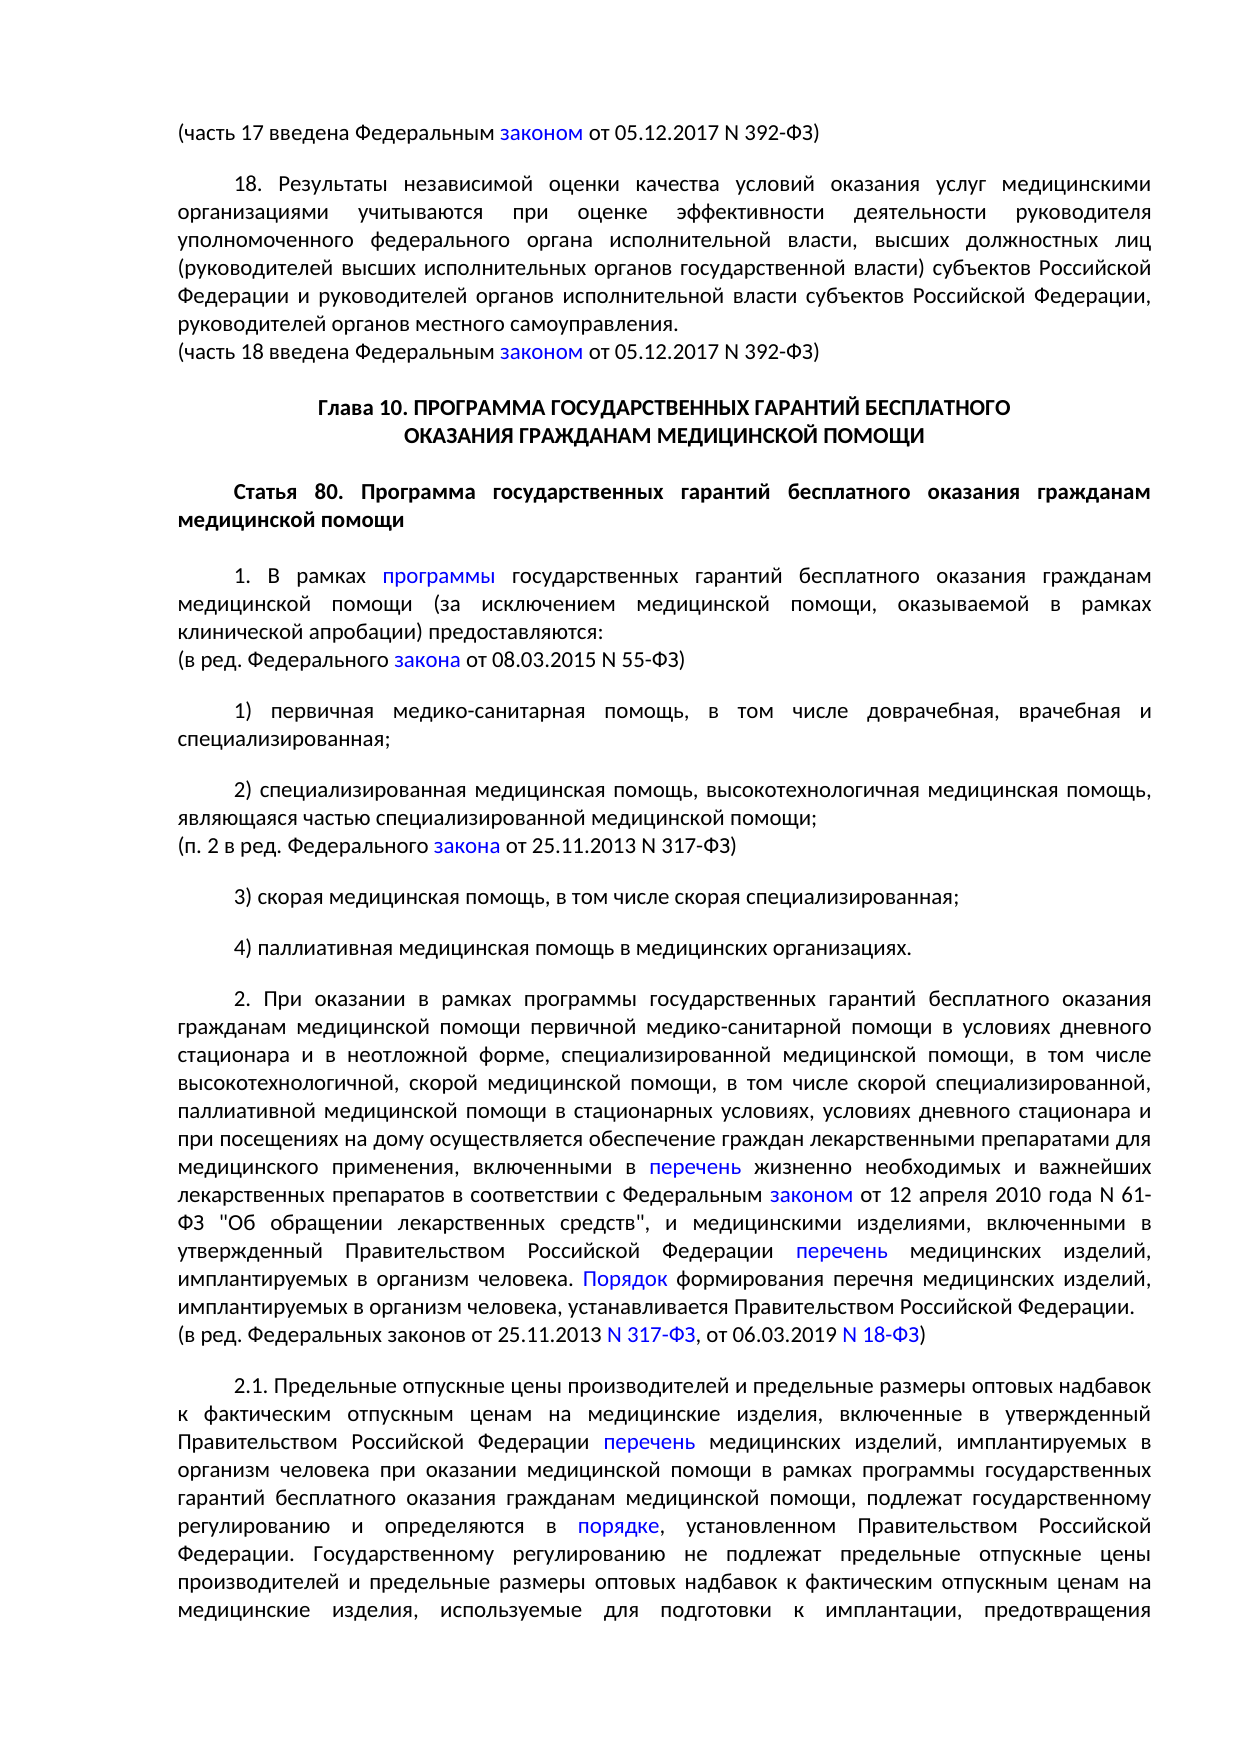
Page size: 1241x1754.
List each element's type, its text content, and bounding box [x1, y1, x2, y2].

text (часть 17 введена Федеральным законом от 05.12.2017 N 392-ФЗ) [177, 118, 1152, 146]
title ОКАЗАНИЯ ГРАЖДАНАМ МЕДИЦИНСКОЙ ПОМОЩИ [177, 421, 1152, 449]
text 2) специализированная медицинская помощь, высокотехнологичная медицинская помощь, являющаяся частью специализированной медицинской помощи; [177, 775, 1152, 831]
text (в ред. Федерального закона от 08.03.2015 N 55-ФЗ) [177, 645, 1152, 673]
text 1. В рамках программы государственных гарантий бесплатного оказания гражданам медицинской помощи (за исключением медицинской помощи, оказываемой в рамках клинической апробации) предоставляются: [177, 561, 1152, 645]
text (в ред. Федеральных законов от 25.11.2013 N 317-ФЗ, от 06.03.2019 N 18-ФЗ) [177, 1320, 1152, 1348]
text 2. При оказании в рамках программы государственных гарантий бесплатного оказания гражданам медицинской помощи первичной медико-санитарной помощи в условиях дневного стационара и в неотложной форме, специализированной медицинской помощи, в том числе высокотехнологичной, скорой медицинской помощи, в том числе скорой специализированной, паллиативной медицинской помощи в стационарных условиях, условиях дневного стационара и при посещениях на дому осуществляется обеспечение граждан лекарственными препаратами для медицинского применения, включенными в перечень жизненно необходимых и важнейших лекарственных препаратов в соответствии с Федеральным законом от 12 апреля 2010 года N 61-ФЗ "Об обращении лекарственных средств", и медицинскими изделиями, включенными в утвержденный Правительством Российской Федерации перечень медицинских изделий, имплантируемых в организм человека. Порядок формирования перечня медицинских изделий, имплантируемых в организм человека, устанавливается Правительством Российской Федерации. [177, 984, 1152, 1320]
text 18. Результаты независимой оценки качества условий оказания услуг медицинскими организациями учитываются при оценке эффективности деятельности руководителя уполномоченного федерального органа исполнительной власти, высших должностных лиц (руководителей высших исполнительных органов государственной власти) субъектов Российской Федерации и руководителей органов исполнительной власти субъектов Российской Федерации, руководителей органов местного самоуправления. [177, 169, 1152, 337]
text 3) скорая медицинская помощь, в том числе скорая специализированная; [177, 882, 1152, 910]
title Глава 10. ПРОГРАММА ГОСУДАРСТВЕННЫХ ГАРАНТИЙ БЕСПЛАТНОГО [177, 393, 1152, 421]
text (п. 2 в ред. Федерального закона от 25.11.2013 N 317-ФЗ) [177, 831, 1152, 859]
title Статья 80. Программа государственных гарантий бесплатного оказания гражданам медицинской помощи [177, 477, 1152, 533]
text 1) первичная медико-санитарная помощь, в том числе доврачебная, врачебная и специализированная; [177, 696, 1152, 752]
text (часть 18 введена Федеральным законом от 05.12.2017 N 392-ФЗ) [177, 337, 1152, 365]
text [177, 1371, 1152, 1623]
text 4) паллиативная медицинская помощь в медицинских организациях. [177, 933, 1152, 961]
